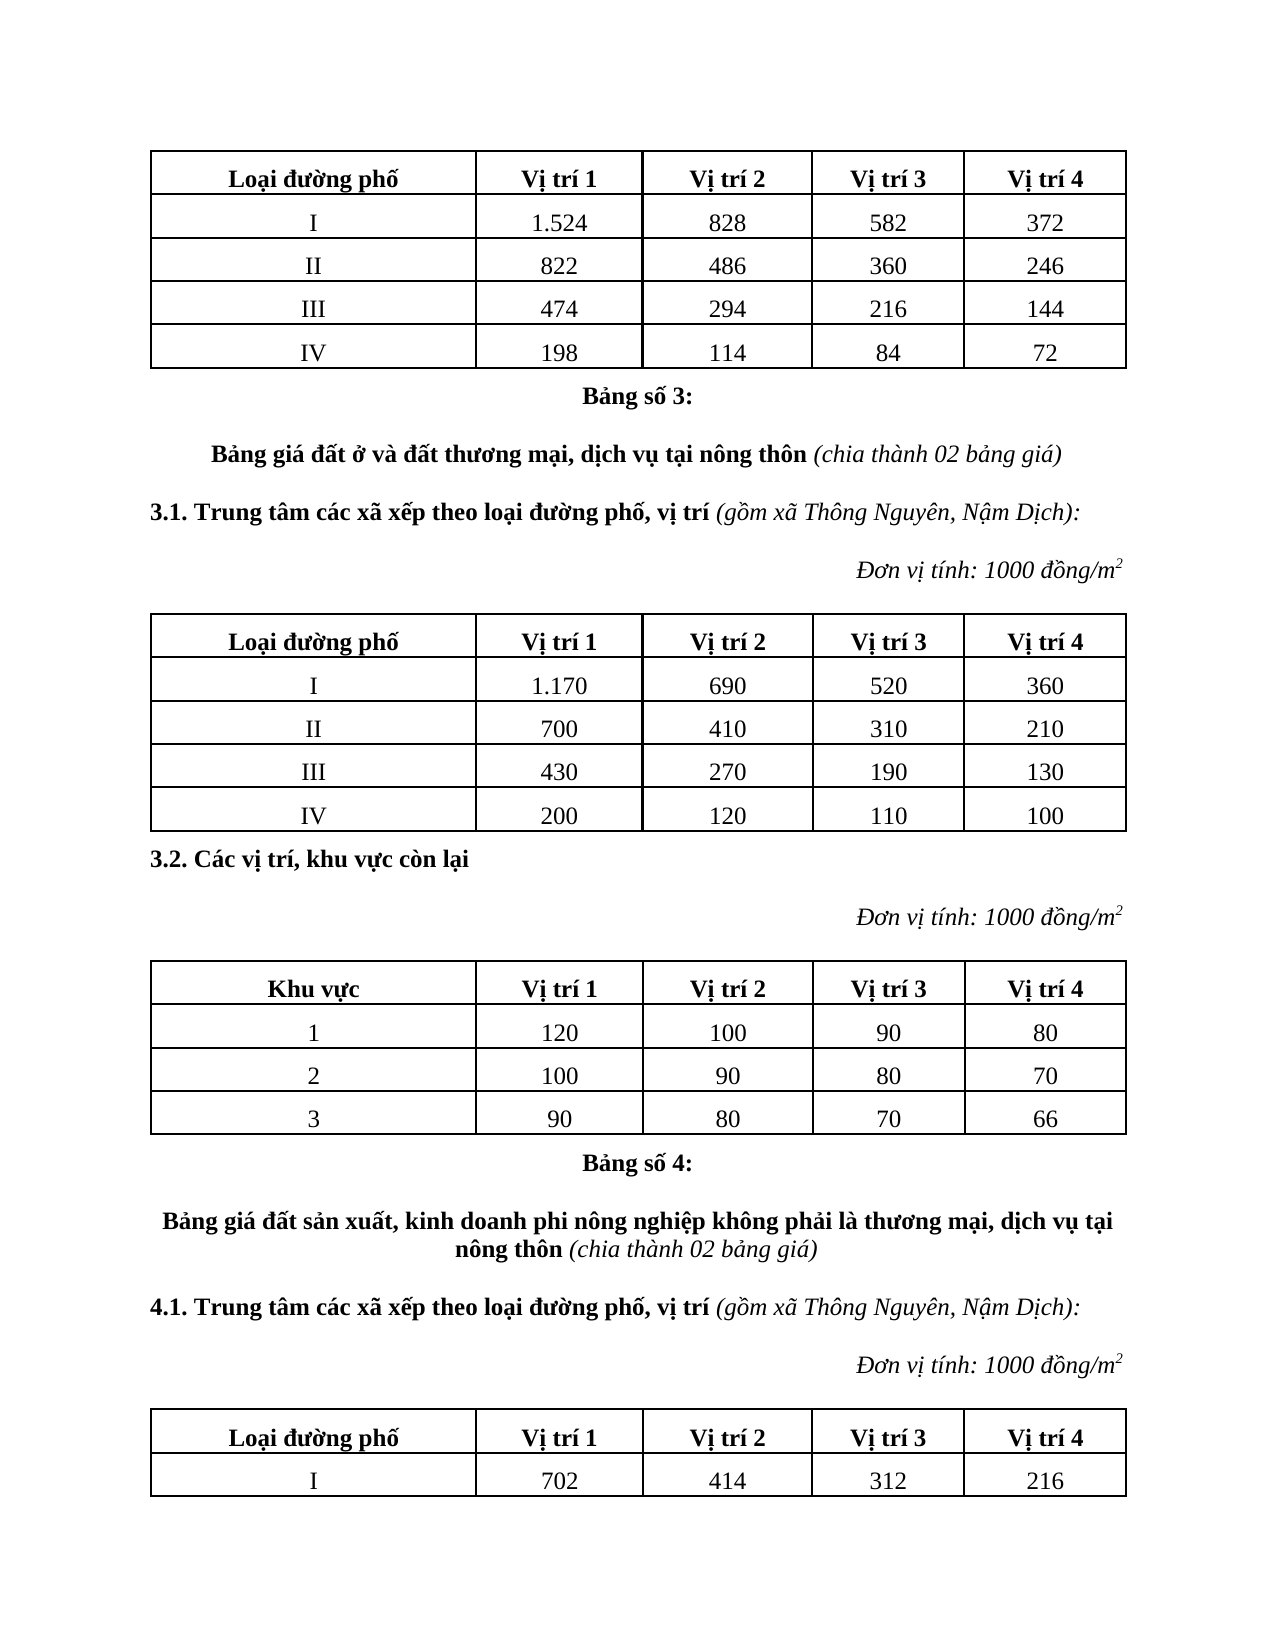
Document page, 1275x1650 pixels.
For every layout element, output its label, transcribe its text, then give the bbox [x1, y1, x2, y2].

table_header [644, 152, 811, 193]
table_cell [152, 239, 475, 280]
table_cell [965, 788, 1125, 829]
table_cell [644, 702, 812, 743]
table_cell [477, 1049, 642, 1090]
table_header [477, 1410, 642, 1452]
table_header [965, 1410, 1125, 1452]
text 4.1. Trung tâm các xã xếp theo loại đường phố, vị trí (gồm xã Thông Nguyên, Nậm Dịch): [150, 1292, 1125, 1321]
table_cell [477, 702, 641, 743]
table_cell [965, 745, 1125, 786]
text Bảng giá đất ở và đất thương mại, dịch vụ tại nông thôn (chia thành 02 bảng giá) [150, 439, 1125, 468]
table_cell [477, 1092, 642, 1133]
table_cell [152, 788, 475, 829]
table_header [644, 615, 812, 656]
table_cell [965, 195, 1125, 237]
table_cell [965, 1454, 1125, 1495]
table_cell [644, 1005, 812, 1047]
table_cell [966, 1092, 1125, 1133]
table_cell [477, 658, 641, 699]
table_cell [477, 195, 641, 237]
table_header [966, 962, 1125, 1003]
text Đơn vị tính: 1000 đồng/m2 [150, 555, 1125, 584]
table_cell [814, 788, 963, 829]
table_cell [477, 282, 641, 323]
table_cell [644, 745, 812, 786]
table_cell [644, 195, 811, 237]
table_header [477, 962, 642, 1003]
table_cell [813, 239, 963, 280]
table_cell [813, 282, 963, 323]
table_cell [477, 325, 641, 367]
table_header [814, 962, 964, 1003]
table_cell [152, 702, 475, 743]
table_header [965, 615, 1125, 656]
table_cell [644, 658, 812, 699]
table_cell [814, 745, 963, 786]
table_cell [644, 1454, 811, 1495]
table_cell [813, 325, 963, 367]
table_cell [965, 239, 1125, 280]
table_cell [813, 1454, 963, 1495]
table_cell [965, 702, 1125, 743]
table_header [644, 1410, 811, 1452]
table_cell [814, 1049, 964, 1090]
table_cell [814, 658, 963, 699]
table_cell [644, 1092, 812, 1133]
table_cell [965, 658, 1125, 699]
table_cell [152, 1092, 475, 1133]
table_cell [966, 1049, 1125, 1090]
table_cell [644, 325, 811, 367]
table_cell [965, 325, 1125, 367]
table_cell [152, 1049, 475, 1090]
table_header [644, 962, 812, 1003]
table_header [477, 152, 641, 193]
text 3.2. Các vị trí, khu vực còn lại [150, 844, 1125, 873]
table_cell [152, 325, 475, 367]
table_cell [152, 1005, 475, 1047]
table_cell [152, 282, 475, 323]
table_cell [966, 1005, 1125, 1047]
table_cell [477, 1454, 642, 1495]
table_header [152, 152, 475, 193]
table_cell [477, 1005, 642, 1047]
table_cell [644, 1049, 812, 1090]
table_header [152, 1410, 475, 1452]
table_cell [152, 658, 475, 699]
text Đơn vị tính: 1000 đồng/m2 [150, 902, 1125, 931]
text Bảng số 4: [150, 1148, 1125, 1177]
text Đơn vị tính: 1000 đồng/m2 [150, 1350, 1125, 1379]
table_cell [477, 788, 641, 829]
text Bảng giá đất sản xuất, kinh doanh phi nông nghiệp không phải là thương mại, dịch vụ tại nông thôn (chia thành 02 bảng giá) [150, 1206, 1125, 1263]
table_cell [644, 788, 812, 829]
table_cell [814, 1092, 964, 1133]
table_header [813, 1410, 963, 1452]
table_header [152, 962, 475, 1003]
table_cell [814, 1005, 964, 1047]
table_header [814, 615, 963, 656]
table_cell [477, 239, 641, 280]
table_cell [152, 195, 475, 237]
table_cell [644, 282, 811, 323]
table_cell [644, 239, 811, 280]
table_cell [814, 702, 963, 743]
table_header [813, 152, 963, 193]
text 3.1. Trung tâm các xã xếp theo loại đường phố, vị trí (gồm xã Thông Nguyên, Nậm Dịch): [150, 497, 1125, 526]
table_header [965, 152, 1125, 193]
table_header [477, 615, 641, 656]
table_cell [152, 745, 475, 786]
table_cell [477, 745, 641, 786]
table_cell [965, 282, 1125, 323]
text Bảng số 3: [150, 381, 1125, 410]
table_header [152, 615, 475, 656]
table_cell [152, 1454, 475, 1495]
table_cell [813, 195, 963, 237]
